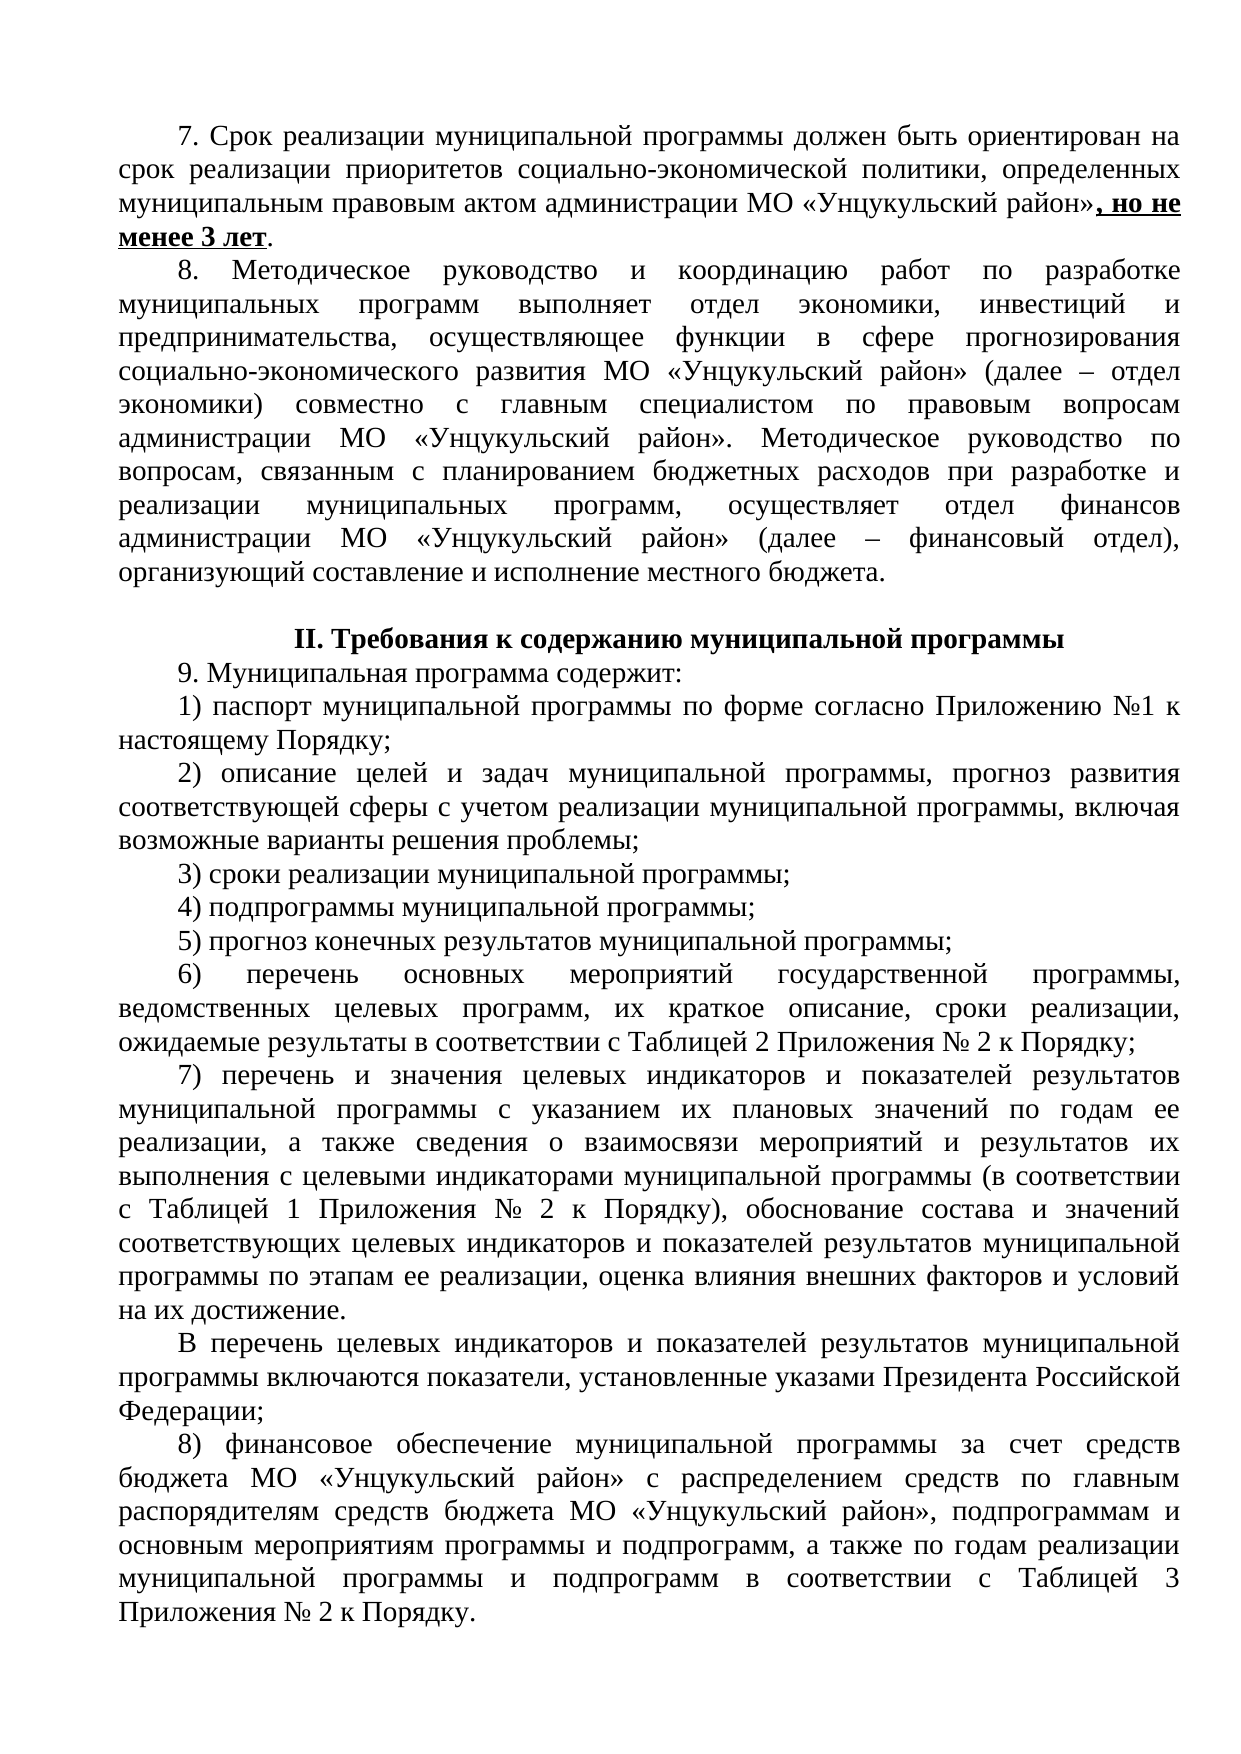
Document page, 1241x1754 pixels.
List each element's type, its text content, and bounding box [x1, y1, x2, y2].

text 1) паспорт муниципальной программы по форме согласно Приложению №1 к настоящему Порядку; [118, 688, 1181, 755]
text 4) подпрограммы муниципальной программы; [118, 889, 1181, 923]
text В перечень целевых индикаторов и показателей результатов муниципальной программы включаются показатели, установленные указами Президента Российской Федерации; [118, 1326, 1181, 1426]
text 6) перечень основных мероприятий государственной программы, ведомственных целевых программ, их краткое описание, сроки реализации, ожидаемые результаты в соответствии с Таблицей 2 Приложения № 2 к Порядку; [118, 957, 1181, 1057]
subtitle II. Требования к содержанию муниципальной программы [118, 621, 1181, 655]
text 7) перечень и значения целевых индикаторов и показателей результатов муниципальной программы с указанием их плановых значений по годам ее реализации, а также сведения о взаимосвязи мероприятий и результатов их выполнения с целевыми индикаторами муниципальной программы (в соответствии с Таблицей 1 Приложения № 2 к Порядку), обоснование состава и значений соответствующих целевых индикаторов и показателей результатов муниципальной программы по этапам ее реализации, оценка влияния внешних факторов и условий на их достижение. [118, 1057, 1181, 1326]
text 5) прогноз конечных результатов муниципальной программы; [118, 923, 1181, 957]
text 9. Муниципальная программа содержит: [118, 655, 1181, 688]
text 8) финансовое обеспечение муниципальной программы за счет средств бюджета МО «Унцукульский район» с распределением средств по главным распорядителям средств бюджета МО «Унцукульский район», подпрограммам и основным мероприятиям программы и подпрограмм, а также по годам реализации муниципальной программы и подпрограмм в соответствии с Таблицей 3 Приложения № 2 к Порядку. [118, 1426, 1181, 1627]
text 3) сроки реализации муниципальной программы; [118, 856, 1181, 889]
text 2) описание целей и задач муниципальной программы, прогноз развития соответствующей сферы с учетом реализации муниципальной программы, включая возможные варианты решения проблемы; [118, 755, 1181, 856]
text 8. Методическое руководство и координацию работ по разработке муниципальных программ выполняет отдел экономики, инвестиций и предпринимательства, осуществляющее функции в сфере прогнозирования социально-экономического развития МО «Унцукульский район» (далее – отдел экономики) совместно с главным специалистом по правовым вопросам администрации МО «Унцукульский район». Методическое руководство по вопросам, связанным с планированием бюджетных расходов при разработке и реализации муниципальных программ, осуществляет отдел финансов администрации МО «Унцукульский район» (далее – финансовый отдел), организующий составление и исполнение местного бюджета. [118, 252, 1181, 588]
text 7. Срок реализации муниципальной программы должен быть ориентирован на срок реализации приоритетов социально-экономической политики, определенных муниципальным правовым актом администрации МО «Унцукульский район», но не менее 3 лет. [118, 118, 1181, 252]
